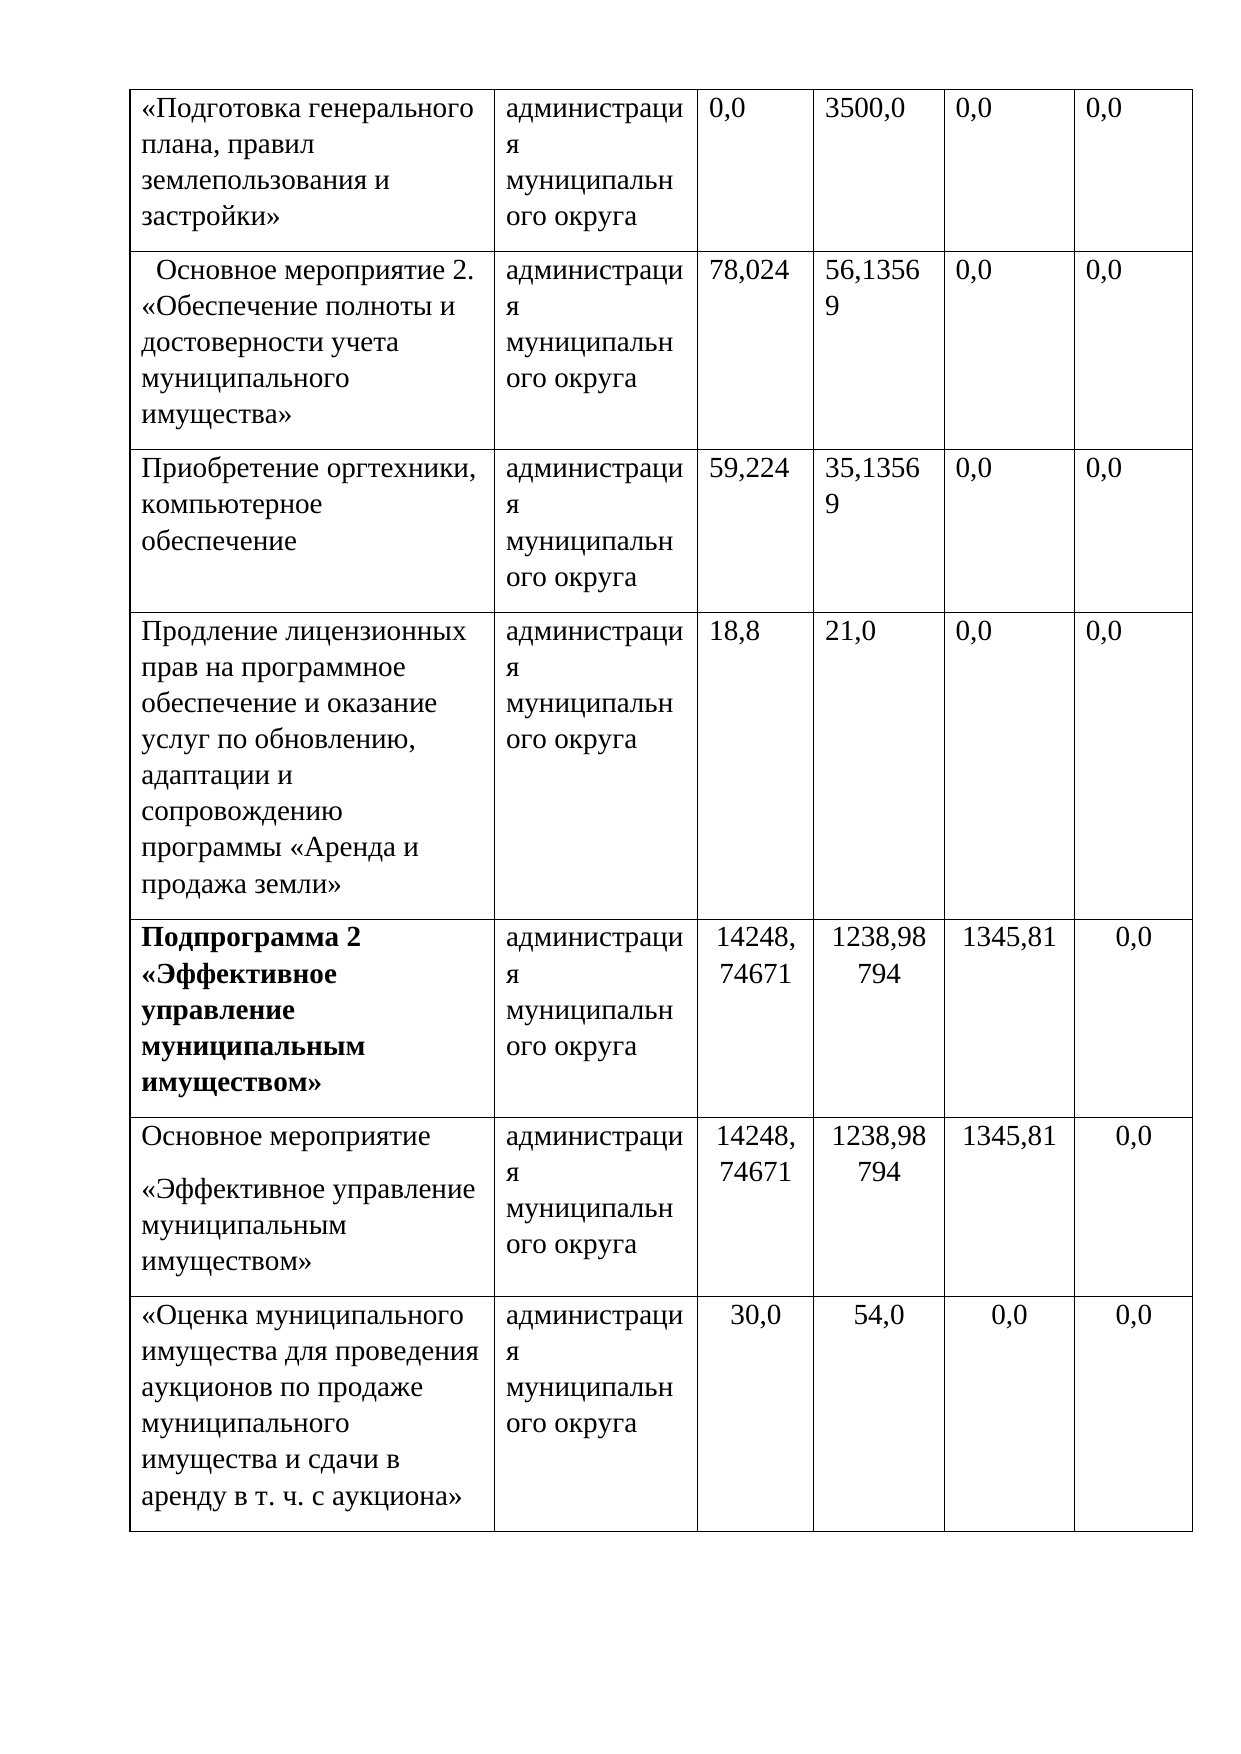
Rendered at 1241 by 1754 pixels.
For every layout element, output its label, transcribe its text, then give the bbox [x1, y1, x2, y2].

table_cell 0,0 [1075, 1297, 1192, 1531]
table_cell 0,0 [1075, 920, 1192, 1117]
table_cell 0,0 [945, 252, 1074, 449]
table_cell 1345,81 [945, 1118, 1074, 1296]
table_cell 54,0 [814, 1297, 944, 1531]
table_cell 35,13569 [814, 450, 944, 612]
table_cell 0,0 [945, 450, 1074, 612]
table_cell Основное мероприятие 2. «Обеспечение полноты и достоверности учета муниципального имущества» [131, 252, 494, 449]
table_cell 0,0 [945, 1297, 1074, 1531]
table_cell 78,024 [698, 252, 813, 449]
table_cell 0,0 [945, 90, 1074, 251]
table_cell 14248,74671 [698, 920, 813, 1117]
table_cell Продление лицензионных прав на программное обеспечение и оказание услуг по обновлению, адаптации и сопровождению программы «Аренда и продажа земли» [131, 613, 494, 918]
table_cell Основное мероприятие «Эффективное управление муниципальным имуществом» [131, 1118, 494, 1296]
table_cell 1238,98794 [814, 1118, 944, 1296]
table_cell 59,224 [698, 450, 813, 612]
table_cell 56,13569 [814, 252, 944, 449]
table_cell 0,0 [1075, 90, 1192, 251]
table_cell 0,0 [1075, 1118, 1192, 1296]
table_cell 14248,74671 [698, 1118, 813, 1296]
table_cell 1238,98794 [814, 920, 944, 1117]
table_cell 21,0 [814, 613, 944, 918]
table_cell Подпрограмма 2 «Эффективное управление муниципальным имуществом» [131, 920, 494, 1117]
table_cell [495, 90, 697, 251]
table_cell администрация муниципального округа [495, 1118, 697, 1296]
table_cell 0,0 [698, 90, 813, 251]
table_cell «Подготовка генерального плана, правил землепользования и застройки» [131, 90, 494, 251]
table_cell 3500,0 [814, 90, 944, 251]
table_cell администрация муниципального округа [495, 920, 697, 1117]
table_cell 0,0 [1075, 613, 1192, 918]
table_cell 1345,81 [945, 920, 1074, 1117]
table_cell «Оценка муниципального имущества для проведения аукционов по продаже муниципального имущества и сдачи в аренду в т. ч. с аукциона» [131, 1297, 494, 1531]
table_cell 0,0 [1075, 252, 1192, 449]
table_cell администрация муниципального округа [495, 450, 697, 612]
table_cell 0,0 [1075, 450, 1192, 612]
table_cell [495, 1297, 697, 1531]
table_cell администрация муниципального округа [495, 613, 697, 918]
table_cell администрация муниципального округа [495, 252, 697, 449]
table_cell 0,0 [945, 613, 1074, 918]
table_cell 30,0 [698, 1297, 813, 1531]
table_cell Приобретение оргтехники, компьютерное обеспечение [131, 450, 494, 612]
table_cell 18,8 [698, 613, 813, 918]
